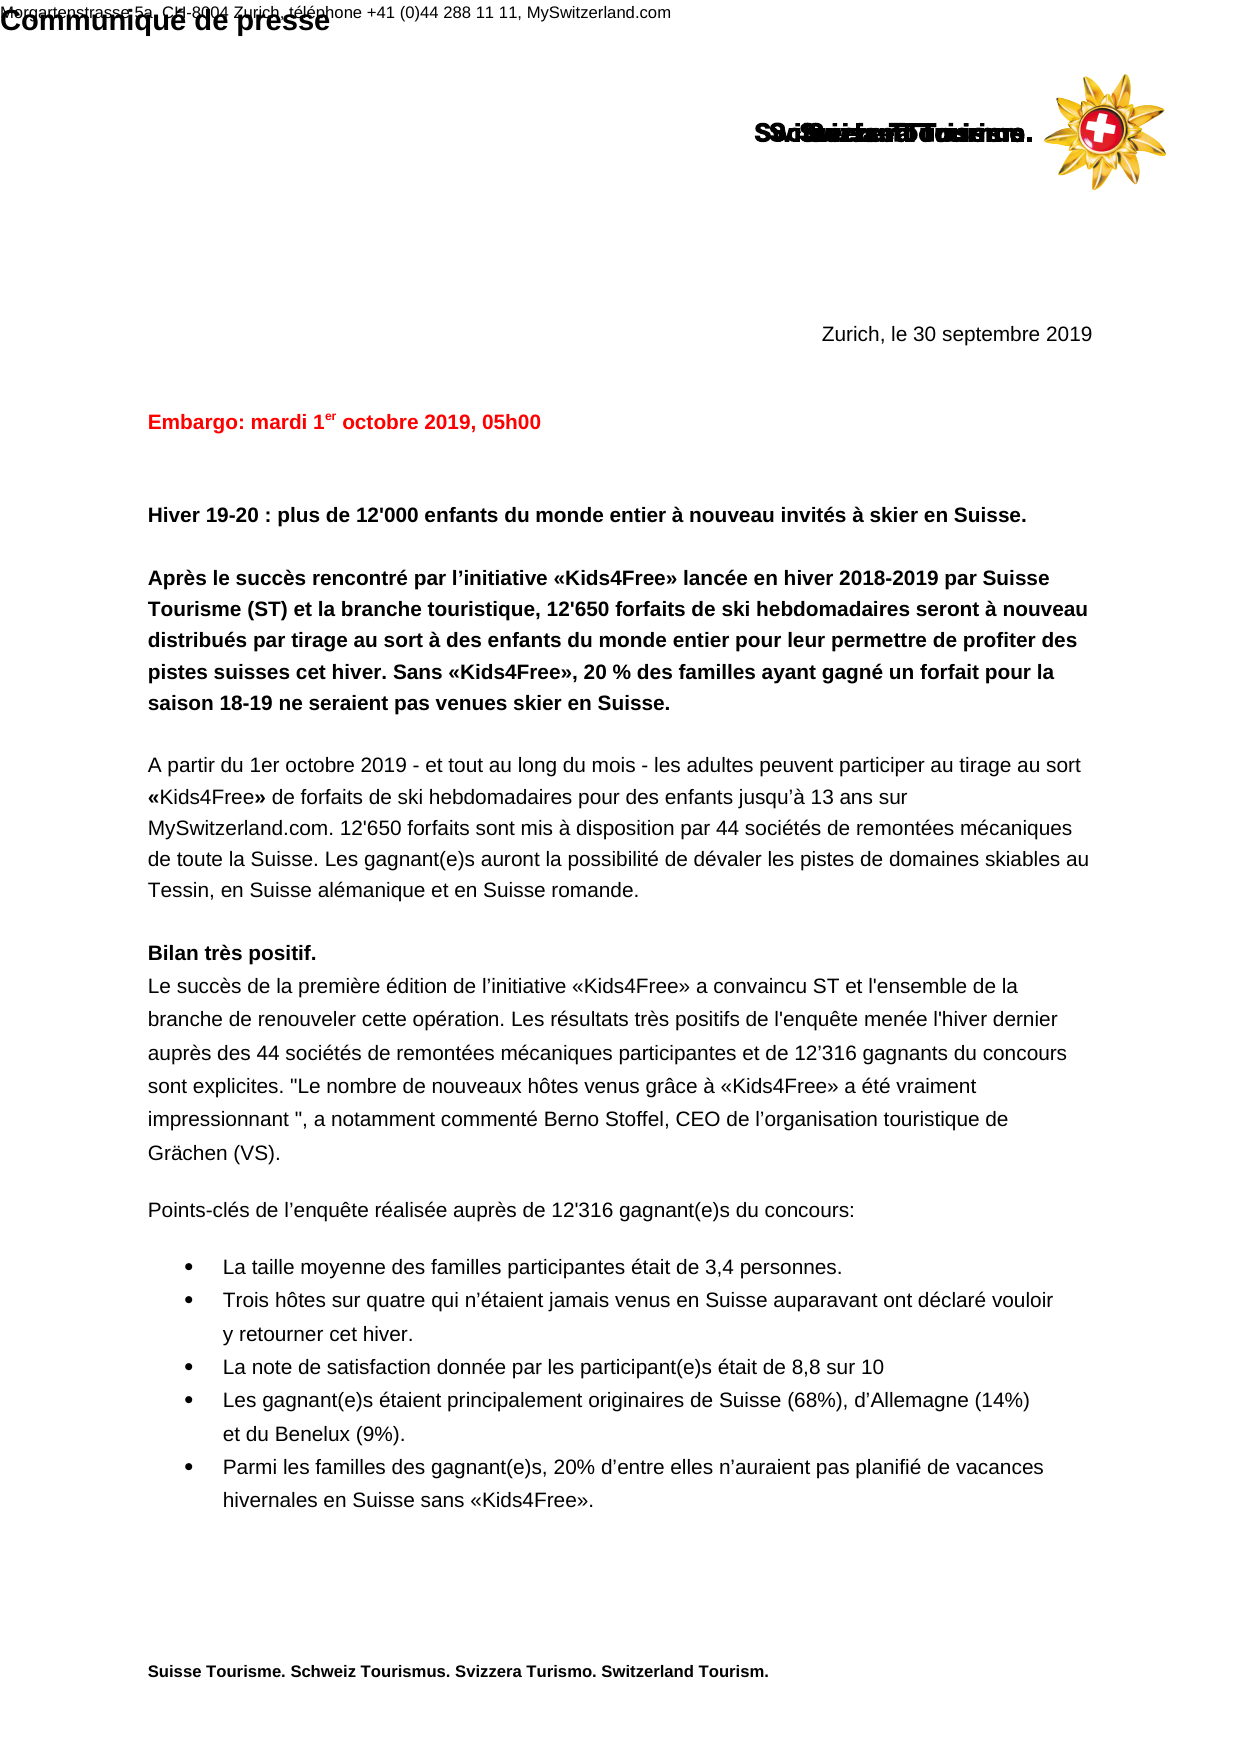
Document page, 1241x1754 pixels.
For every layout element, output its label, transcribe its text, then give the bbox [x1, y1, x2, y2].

list Trois hôtes sur quatre qui n’étaient jamais venus en Suisse auparavant ont déclaré vouloir y retourner cet hiver. [185, 1281, 1092, 1348]
text Le succès de la première édition de l’initiative «Kids4Free» a convaincu ST et l'ensemble de la branche de renouveler cette opération. Les résultats très positifs de l'enquête menée l'hiver dernier auprès des 44 sociétés de remontées mécaniques participantes et de 12’316 gagnants du concours sont explicites. "Le nombre de nouveaux hôtes venus grâce à «Kids4Free» a été vraiment impressionnant ", a notamment commenté Berno Stoffel, CEO de l’organisation touristique de Grächen (VS). [148, 967, 1092, 1167]
text A partir du 1er octobre 2019 - et tout au long du mois - les adultes peuvent participer au tirage au sort «Kids4Free» de forfaits de ski hebdomadaires pour des enfants jusqu’à 13 ans sur MySwitzerland.com. 12'650 forfaits sont mis à disposition par 44 sociétés de remontées mécaniques de toute la Suisse. Les gagnant(e)s auront la possibilité de dévaler les pistes de domaines skiables au Tessin, en Suisse alémanique et en Suisse romande. [148, 748, 1092, 904]
text Points-clés de l’enquête réalisée auprès de 12'316 gagnant(e)s du concours: [148, 1191, 1092, 1224]
list Les gagnant(e)s étaient principalement originaires de Suisse (68%), d’Allemagne (14%) et du Benelux (9%). [185, 1381, 1092, 1448]
text Après le succès rencontré par l’initiative «Kids4Free» lancée en hiver 2018-2019 par Suisse Tourisme (ST) et la branche touristique, 12'650 forfaits de ski hebdomadaires seront à nouveau distribués par tirage au sort à des enfants du monde entier pour leur permettre de profiter des pistes suisses cet hiver. Sans «Kids4Free», 20 % des familles ayant gagné un forfait pour la saison 18-19 ne seraient pas venues skier en Suisse. [148, 560, 1092, 717]
picture [1038, 69, 1172, 196]
text Zurich, le 30 septembre 2019 [148, 317, 1092, 346]
text Bilan très positif. [148, 935, 1092, 967]
list La taille moyenne des familles participantes était de 3,4 personnes. [185, 1248, 1092, 1281]
text Hiver 19-20 : plus de 12'000 enfants du monde entier à nouveau invités à skier en Suisse. [148, 498, 1092, 529]
list Parmi les familles des gagnant(e)s, 20% d’entre elles n’auraient pas planifié de vacances hivernales en Suisse sans «Kids4Free». [185, 1448, 1092, 1514]
list La note de satisfaction donnée par les participant(e)s était de 8,8 sur 10 [185, 1348, 1092, 1381]
text Embargo: mardi 1er octobre 2019, 05h00 [148, 404, 1092, 435]
